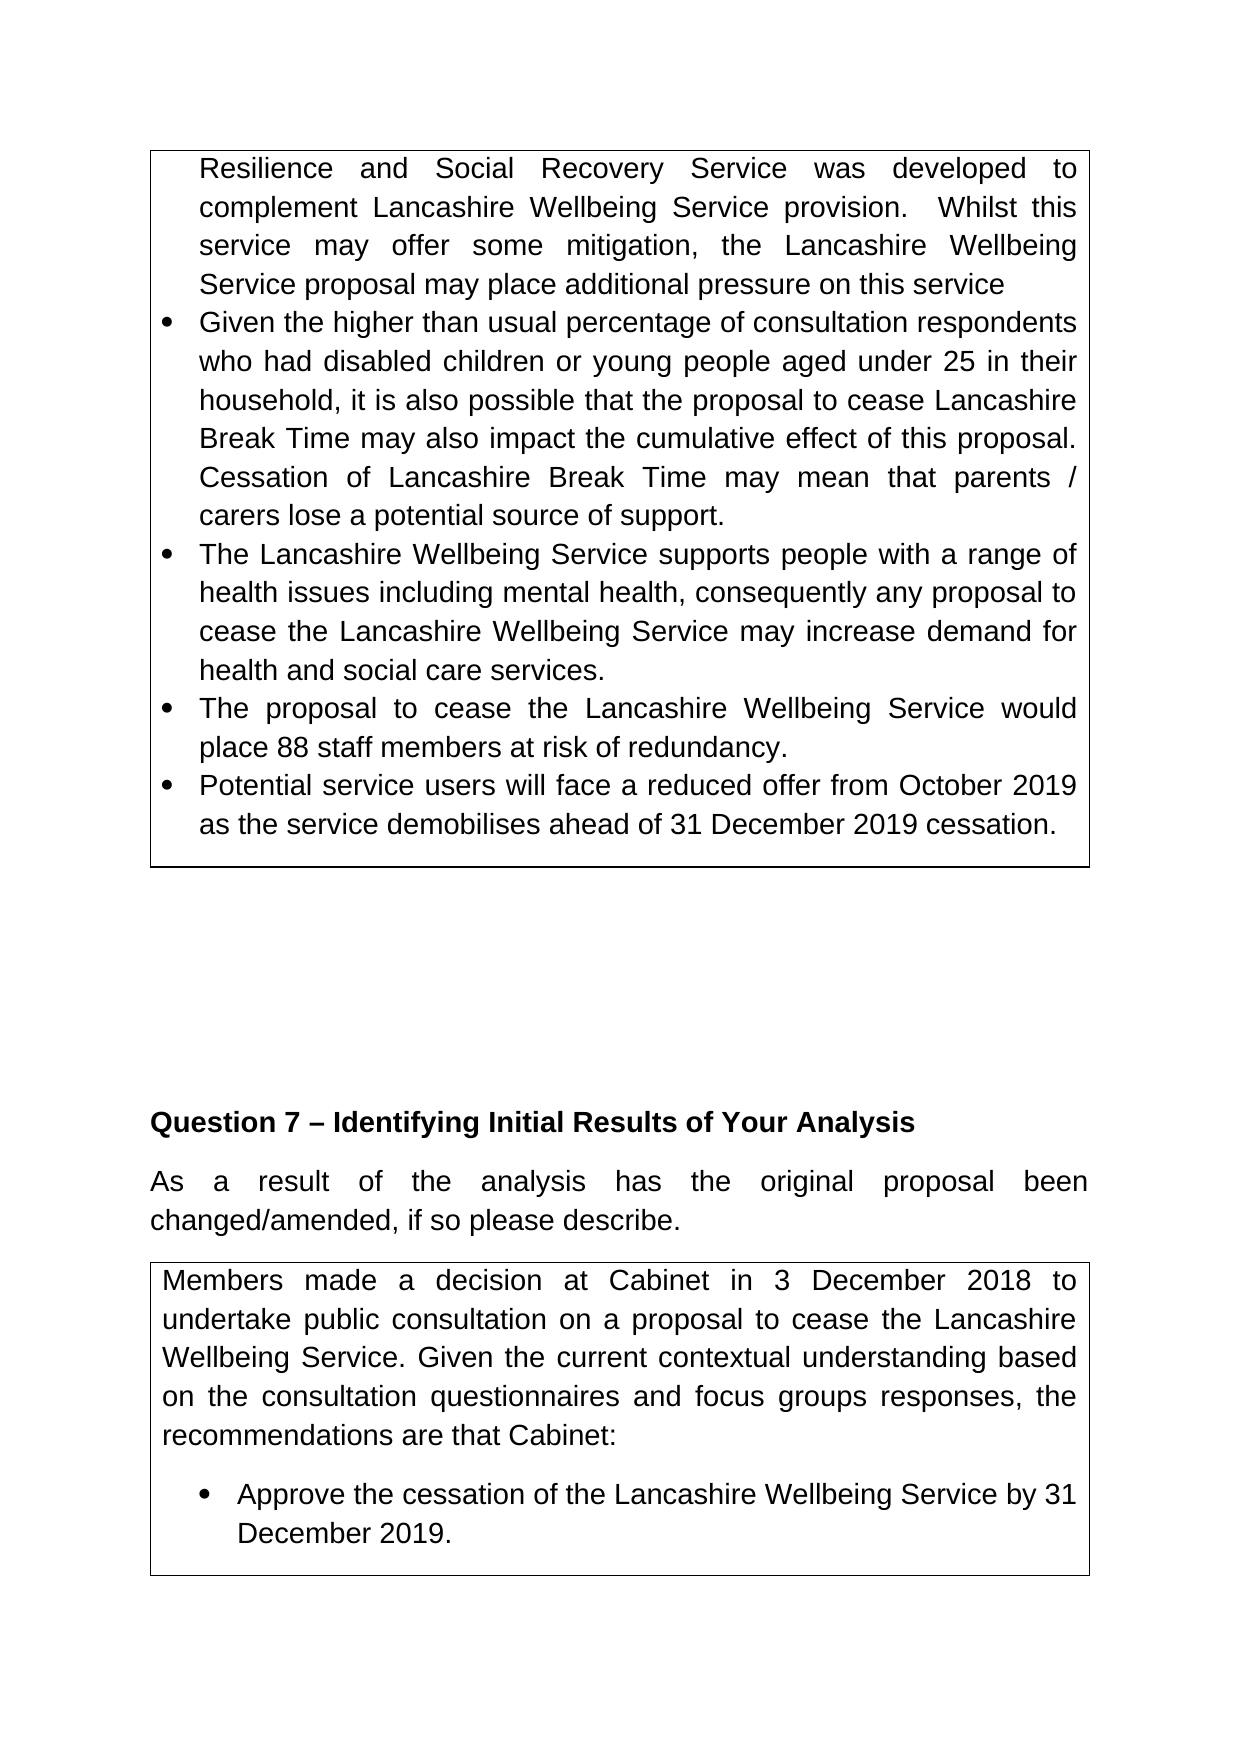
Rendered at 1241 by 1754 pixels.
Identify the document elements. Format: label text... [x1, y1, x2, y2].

text Question 7 – Identifying Initial Results of Your Analysis [150, 1105, 1090, 1138]
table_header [151, 151, 1089, 866]
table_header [151, 1263, 1089, 1575]
text As a result of the analysis has the original proposal been changed/amended, if so please describe. [150, 1164, 1090, 1236]
